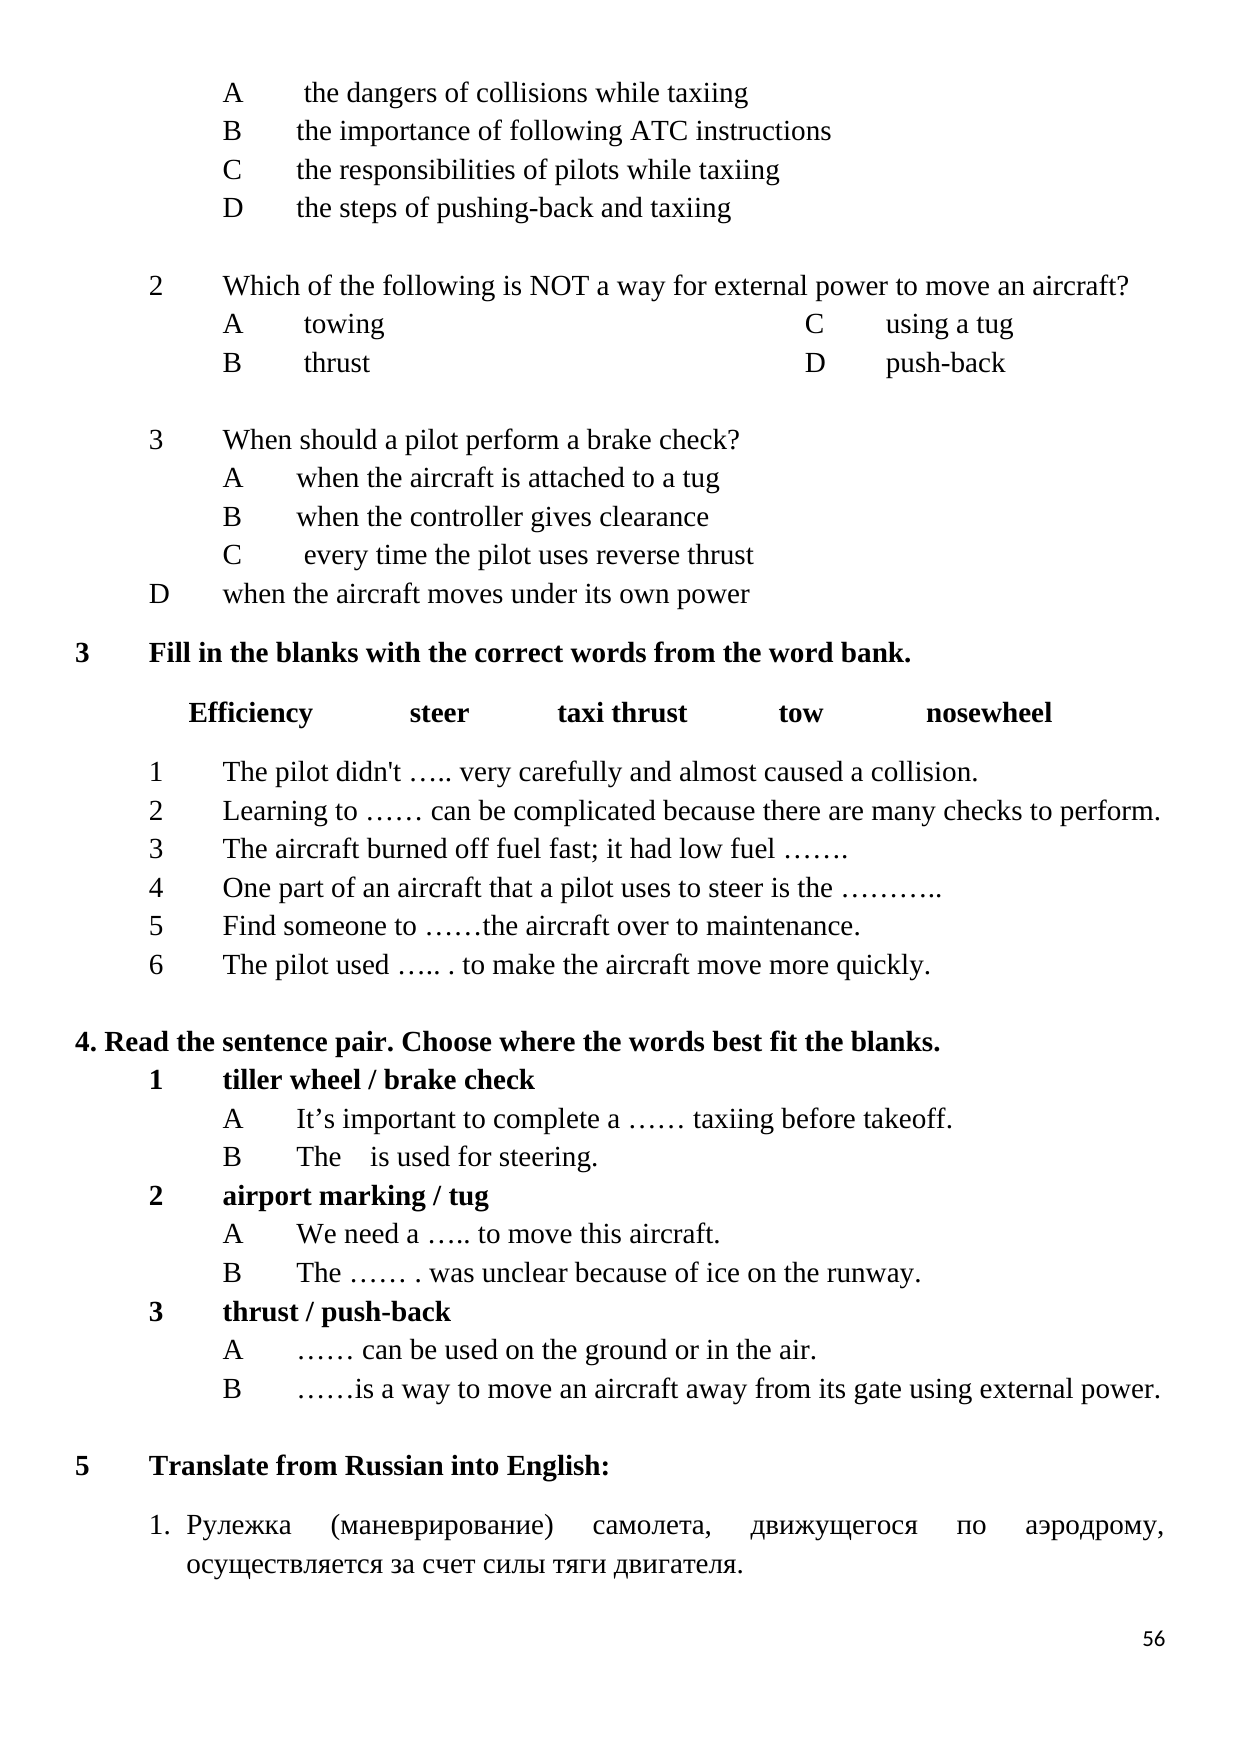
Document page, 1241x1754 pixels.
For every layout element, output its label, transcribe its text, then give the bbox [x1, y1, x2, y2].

text 3 Fill in the blanks with the correct words from the word bank. [75, 635, 1165, 669]
text D push-back [804, 345, 1165, 378]
text D when the aircraft moves under its own power [149, 576, 1165, 609]
text 2 airport marking / tug [149, 1178, 1165, 1212]
text 5 Find someone to ……the aircraft over to maintenance. [149, 908, 1165, 942]
text 6 The pilot used ….. . to make the aircraft move more quickly. [149, 947, 1165, 980]
text 4. Read the sentence pair. Choose where the words best fit the blanks. [75, 1024, 1165, 1057]
text 2 Which of the following is NOT a way for external power to move an aircraft? [149, 268, 1165, 301]
text 5 Translate from Russian into English: [75, 1448, 1165, 1481]
text A …… can be used on the ground or in the air. [222, 1332, 1165, 1366]
text С the responsibilities of pilots while taxiing [222, 152, 1165, 186]
text С every time the pilot uses reverse thrust [222, 537, 1165, 571]
text В The …… . was unclear because of ice on the runway. [222, 1255, 1165, 1289]
text A when the aircraft is attached to a tug [222, 460, 1165, 494]
list Рулежка (маневрирование) самолета, движущегося по аэродрому, осуществляется за счет силы тяги двигателя. [149, 1507, 1165, 1579]
text 3 When should a pilot perform a brake check? [149, 422, 1165, 455]
text 3 The aircraft burned off fuel fast; it had low fuel ……. [149, 831, 1165, 865]
text 4 One part of an aircraft that a pilot uses to steer is the ……….. [149, 870, 1165, 903]
text 1 tiller wheel / brake check [149, 1062, 1165, 1096]
text A towing [222, 306, 583, 340]
text 3 thrust / push-back [149, 1294, 1165, 1327]
text D the steps of pushing-back and taxiing [222, 191, 1165, 224]
text В when the controller gives clearance [222, 499, 1165, 532]
text Efficiency steer taxi thrust tow nosewheel [75, 695, 1165, 728]
text B ……is a way to move an aircraft away from its gate using external power. [222, 1371, 1165, 1404]
text С using a tug [804, 306, 1165, 340]
text A It’s important to complete a …… taxiing before takeoff. [222, 1101, 1165, 1134]
text 1 The pilot didn't ….. very carefully and almost caused a collision. [149, 754, 1165, 788]
text В thrust [222, 345, 583, 378]
text В The is used for steering. [222, 1139, 1165, 1173]
text A the dangers of collisions while taxiing [222, 75, 1165, 108]
text A We need a ….. to move this aircraft. [222, 1217, 1165, 1250]
text 2 Learning to …… can be complicated because there are many checks to perform. [149, 793, 1165, 826]
text В the importance of following АТС instructions [222, 113, 1165, 147]
